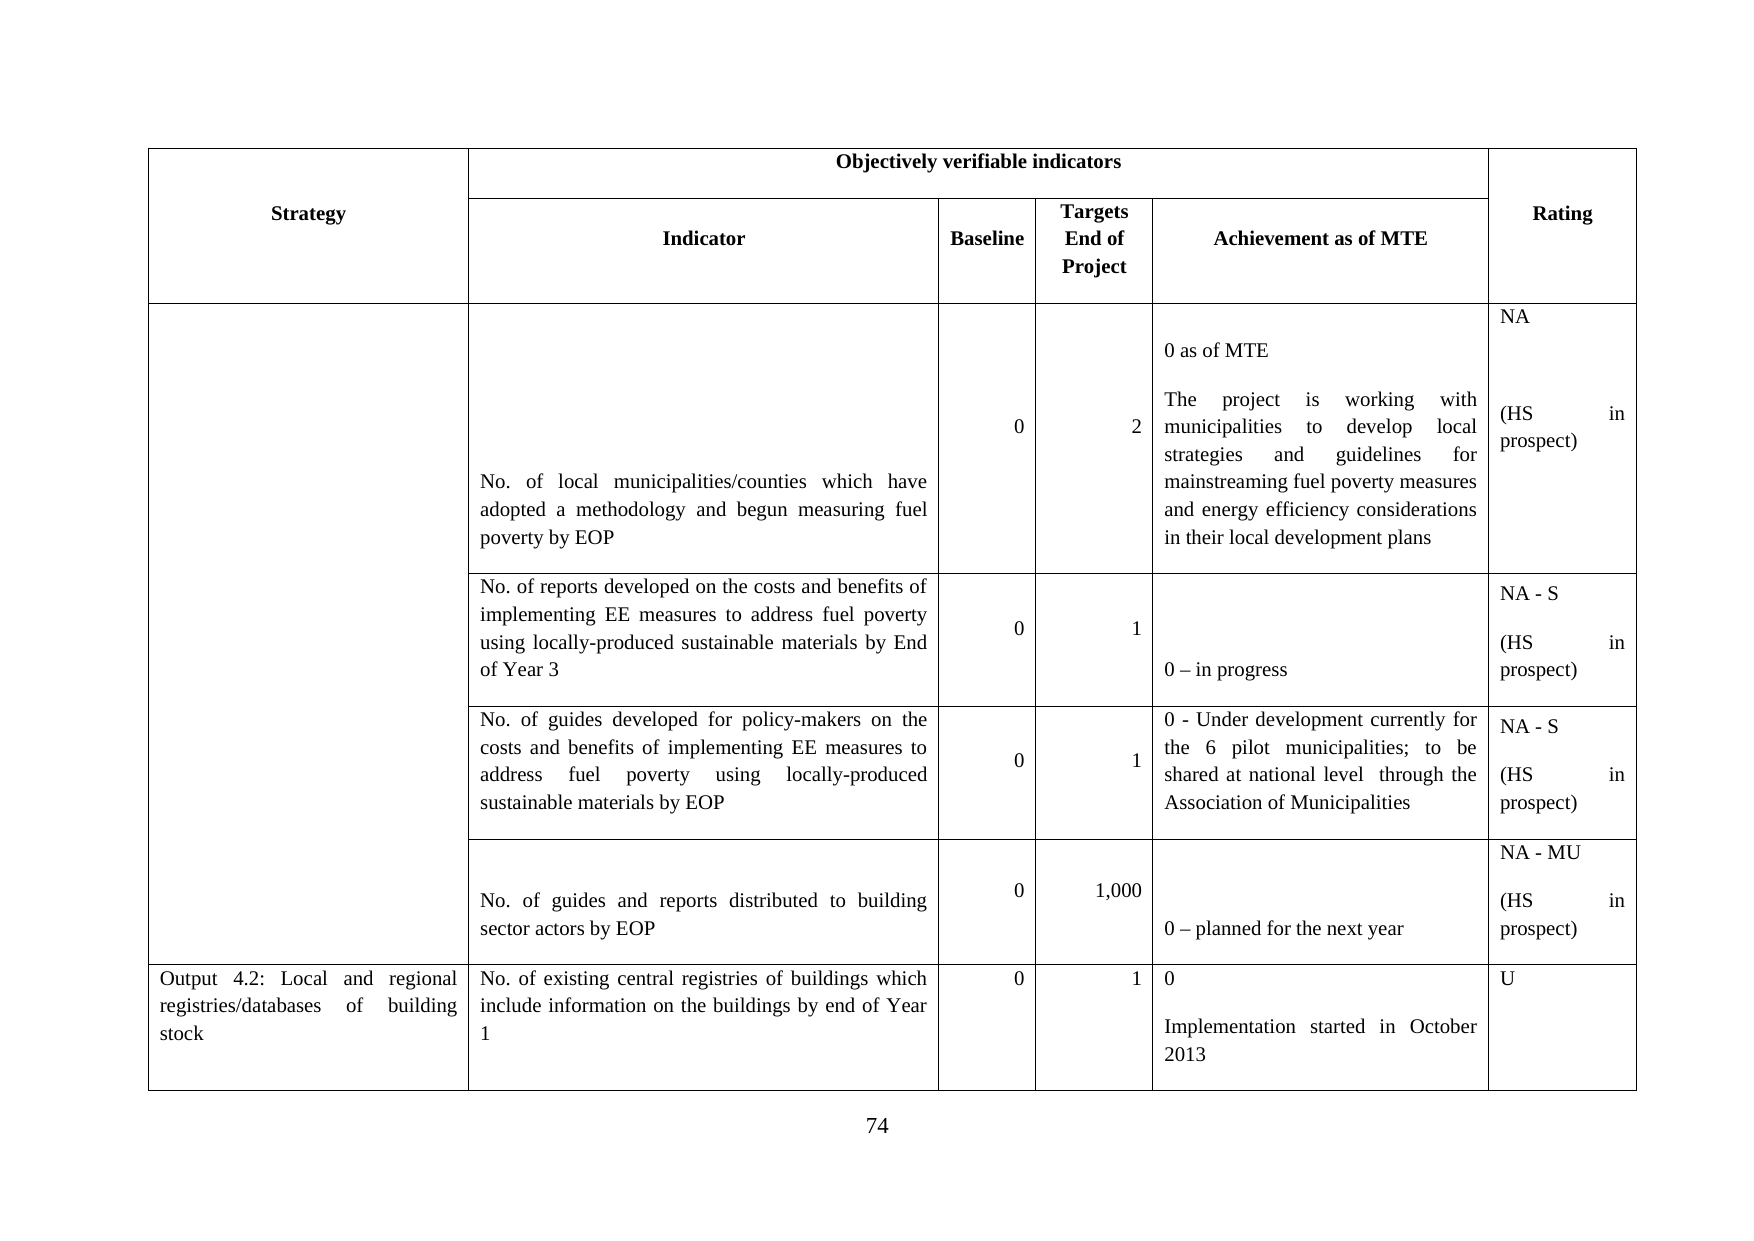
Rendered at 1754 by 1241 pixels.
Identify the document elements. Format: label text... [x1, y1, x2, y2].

table_cell 1,000 [1036, 840, 1152, 964]
table_cell NA - S (HS in prospect) [1489, 707, 1636, 838]
table_cell No. of guides and reports distributed to building sector actors by EOP [469, 840, 938, 964]
table_cell 0 [939, 304, 1035, 573]
table_cell 1 [1036, 965, 1152, 1090]
table_cell 0 - Under development currently for the 6 pilot municipalities; to be shared at national level through the Association of Municipalities [1153, 707, 1488, 838]
table_cell U [1489, 965, 1636, 1090]
table_cell Indicator [469, 199, 938, 302]
table_cell 0 – planned for the next year [1153, 840, 1488, 964]
table_header Strategy [149, 149, 468, 302]
table_cell 2 [1036, 304, 1152, 573]
table_cell No. of local municipalities/counties which have adopted a methodology and begun measuring fuel poverty by EOP [469, 304, 938, 573]
table_cell 0 [939, 840, 1035, 964]
table_header Objectively verifiable indicators [469, 149, 1488, 197]
table_cell NA - MU (HS in prospect) [1489, 840, 1636, 964]
table_cell No. of reports developed on the costs and benefits of implementing EE measures to address fuel poverty using locally-produced sustainable materials by End of Year 3 [469, 574, 938, 706]
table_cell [149, 965, 468, 1090]
table_cell 0 Implementation started in October 2013 [1153, 965, 1488, 1090]
table_cell 0 [939, 707, 1035, 838]
table_cell Achievement as of MTE [1153, 199, 1488, 302]
table_cell NA - S (HS in prospect) [1489, 574, 1636, 706]
table_cell 1 [1036, 574, 1152, 706]
table_cell 0 – in progress [1153, 574, 1488, 706]
table_cell 1 [1036, 707, 1152, 838]
table_cell Targets End of Project [1036, 199, 1152, 302]
table_cell No. of guides developed for policy-makers on the costs and benefits of implementing EE measures to address fuel poverty using locally-produced sustainable materials by EOP [469, 707, 938, 838]
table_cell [149, 304, 468, 964]
table_cell 0 as of MTE The project is working with municipalities to develop local strategies and guidelines for mainstreaming fuel poverty measures and energy efficiency considerations in their local development plans [1153, 304, 1488, 573]
table_cell 0 [939, 965, 1035, 1090]
table_cell No. of existing central registries of buildings which include information on the buildings by end of Year 1 [469, 965, 938, 1090]
table_cell Baseline [939, 199, 1035, 302]
table_header Rating [1489, 149, 1636, 302]
table_cell 0 [939, 574, 1035, 706]
table_cell NA (HS in prospect) [1489, 304, 1636, 573]
